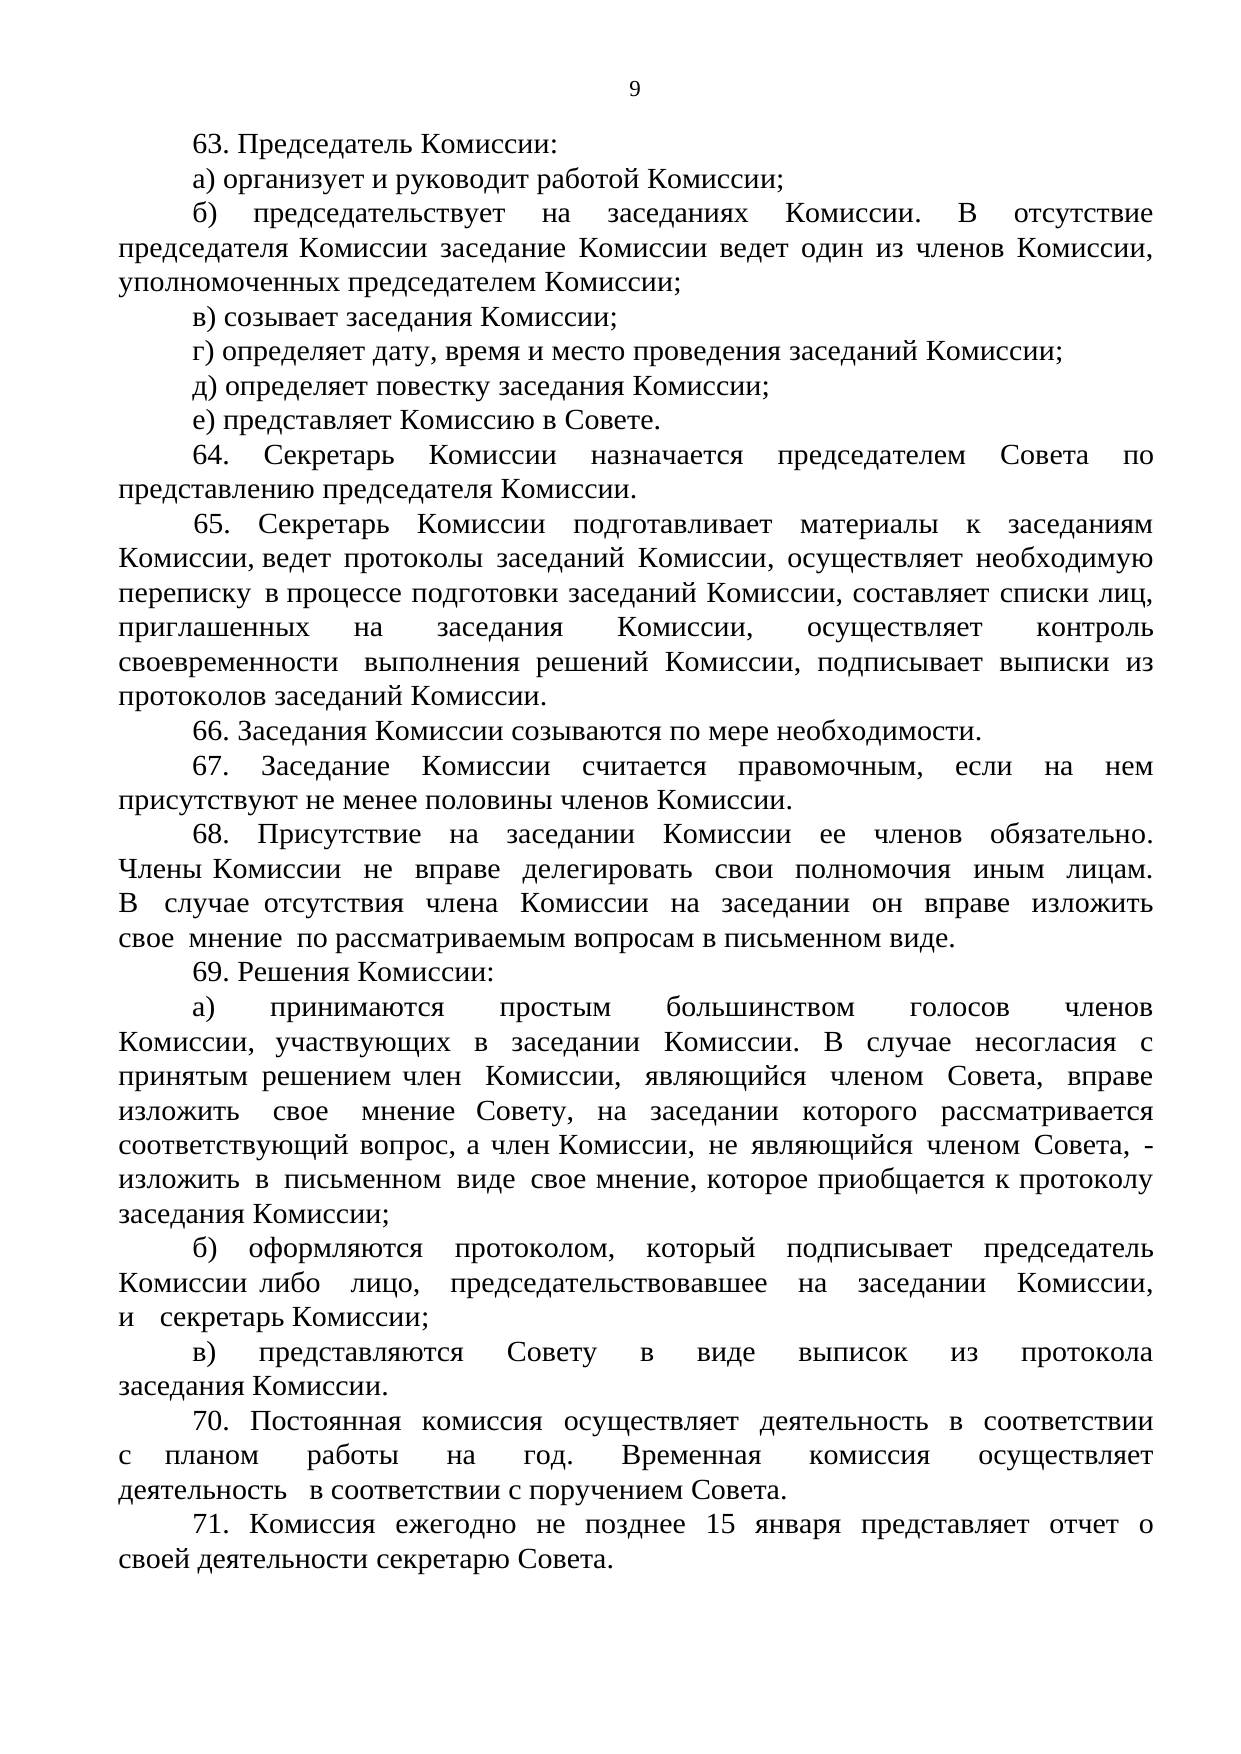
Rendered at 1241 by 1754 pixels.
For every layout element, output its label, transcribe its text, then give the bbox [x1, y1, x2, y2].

text 70. Постоянная комиссия осуществляет деятельность в соответствии с планом работы на год. Временная комиссия осуществляет деятельность в соответствии с поручением Совета. [118, 1403, 1154, 1506]
text а) принимаются простым большинством голосов членов Комиссии, участвующих в заседании Комиссии. В случае несогласия с принятым решением член Комиссии, являющийся членом Совета, вправе изложить свое мнение Совету, на заседании которого рассматривается соответствующий вопрос, а член Комиссии, не являющийся членом Совета, - изложить в письменном виде свое мнение, которое приобщается к протоколу заседания Комиссии; [118, 989, 1153, 1230]
text 64. Секретарь Комиссии назначается председателем Совета по представлению председателя Комиссии. [118, 437, 1154, 505]
text 71. Комиссия ежегодно не позднее 15 января представляет отчет о своей деятельности секретарю Совета. [118, 1506, 1154, 1574]
text 69. Решения Комиссии: [192, 954, 1154, 988]
text е) представляет Комиссию в Совете. [192, 402, 1154, 436]
text в) представляются Совету в виде выписок из протокола заседания Комиссии. [118, 1334, 1154, 1402]
text 68. Присутствие на заседании Комиссии ее членов обязательно. Члены Комиссии не вправе делегировать свои полномочия иным лицам. В случае отсутствия члена Комиссии на заседании он вправе изложить свое мнение по рассматриваемым вопросам в письменном виде. [118, 817, 1153, 954]
text 67. Заседание Комиссии считается правомочным, если на нем присутствуют не менее половины членов Комиссии. [118, 748, 1154, 816]
text г) определяет дату, время и место проведения заседаний Комиссии; [192, 333, 1152, 367]
text в) созывает заседания Комиссии; [192, 299, 1154, 332]
text 66. Заседания Комиссии созываются по мере необходимости. [192, 713, 1154, 747]
text 65. Секретарь Комиссии подготавливает материалы к заседаниям Комиссии, ведет протоколы заседаний Комиссии, осуществляет необходимую переписку в процессе подготовки заседаний Комиссии, составляет списки лиц, приглашенных на заседания Комиссии, осуществляет контроль своевременности выполнения решений Комиссии, подписывает выписки из протоколов заседаний Комиссии. [118, 506, 1154, 712]
text а) организует и руководит работой Комиссии; [192, 161, 1154, 194]
text 63. Председатель Комиссии: [192, 126, 1154, 159]
text б) председательствует на заседаниях Комиссии. В отсутствие председателя Комиссии заседание Комиссии ведет один из членов Комиссии, уполномоченных председателем Комиссии; [118, 195, 1153, 298]
text д) определяет повестку заседания Комиссии; [192, 368, 1043, 402]
text б) оформляются протоколом, который подписывает председатель Комиссии либо лицо, председательствовавшее на заседании Комиссии, и секретарь Комиссии; [118, 1231, 1154, 1333]
